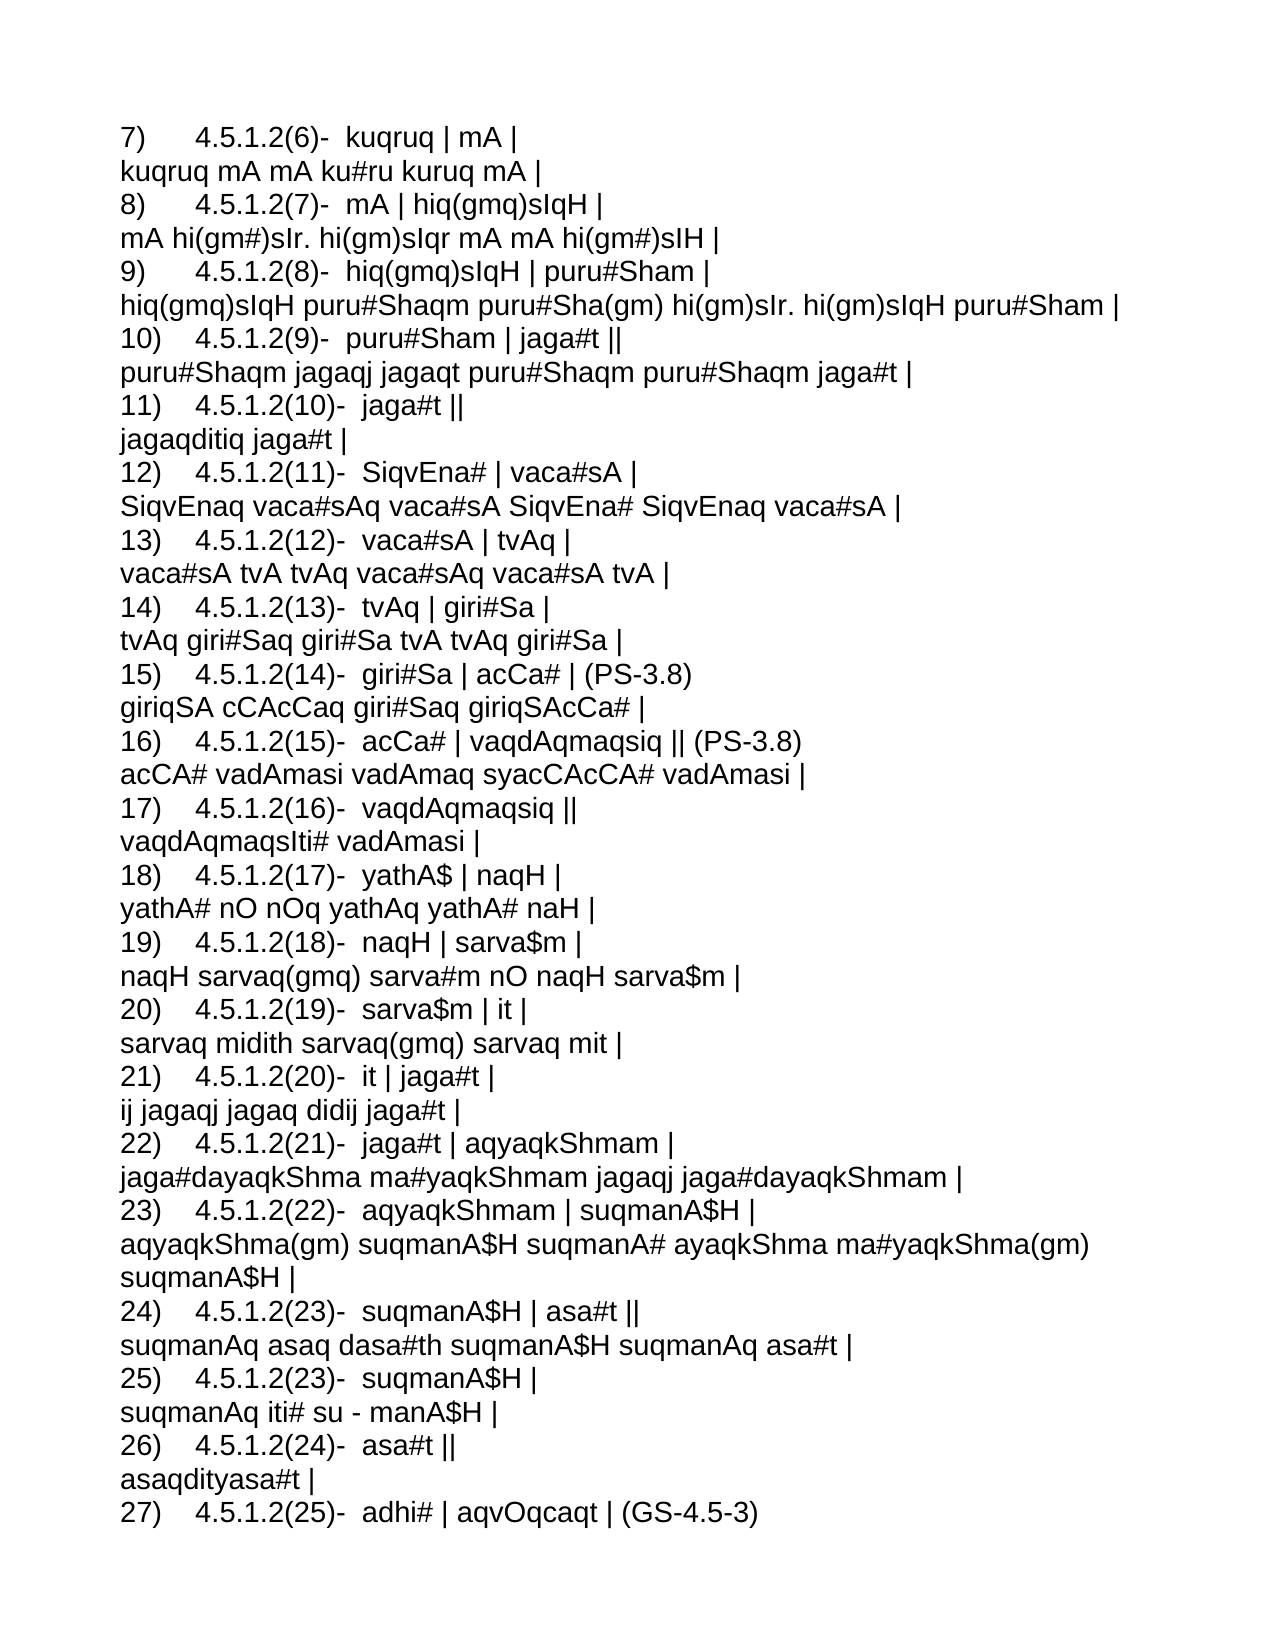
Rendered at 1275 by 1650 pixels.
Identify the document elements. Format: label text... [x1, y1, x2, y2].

text 9) 4.5.1.2(8)- hiq(gmq)sIqH | puru#Sham | [120, 254, 1200, 288]
text SiqvEnaq vaca#sAq vaca#sA SiqvEna# SiqvEnaq vaca#sA | [120, 489, 1200, 522]
text 20) 4.5.1.2(19)- sarva$m | it | [120, 992, 1200, 1026]
text suqmanAq asaq dasa#th suqmanA$H suqmanAq asa#t | [120, 1327, 1200, 1361]
text sarvaq midith sarvaq(gmq) sarvaq mit | [120, 1026, 1200, 1059]
text 26) 4.5.1.2(24)- asa#t || [120, 1428, 1200, 1462]
text 23) 4.5.1.2(22)- aqyaqkShmam | suqmanA$H | [120, 1193, 1200, 1227]
text 25) 4.5.1.2(23)- suqmanA$H | [120, 1361, 1200, 1394]
text 21) 4.5.1.2(20)- it | jaga#t | [120, 1059, 1200, 1093]
text hiq(gmq)sIqH puru#Shaqm puru#Sha(gm) hi(gm)sIr. hi(gm)sIqH puru#Sham | [120, 288, 1200, 321]
text 13) 4.5.1.2(12)- vaca#sA | tvAq | [120, 522, 1200, 556]
text 8) 4.5.1.2(7)- mA | hiq(gmq)sIqH | [120, 187, 1200, 221]
text aqyaqkShma(gm) suqmanA$H suqmanA# ayaqkShma ma#yaqkShma(gm) suqmanA$H | [120, 1227, 1200, 1294]
text 12) 4.5.1.2(11)- SiqvEna# | vaca#sA | [120, 455, 1200, 489]
text jaga#dayaqkShma ma#yaqkShmam jagaqj jaga#dayaqkShmam | [120, 1160, 1200, 1193]
text naqH sarvaq(gmq) sarva#m nO naqH sarva$m | [120, 958, 1200, 992]
text 10) 4.5.1.2(9)- puru#Sham | jaga#t || [120, 321, 1200, 355]
text kuqruq mA mA ku#ru kuruq mA | [120, 153, 1200, 187]
text 22) 4.5.1.2(21)- jaga#t | aqyaqkShmam | [120, 1126, 1200, 1160]
text asaqdityasa#t | [120, 1462, 1200, 1495]
text mA hi(gm#)sIr. hi(gm)sIqr mA mA hi(gm#)sIH | [120, 221, 1200, 254]
text 27) 4.5.1.2(25)- adhi# | aqvOqcaqt | (GS-4.5-3) [120, 1495, 1200, 1529]
text ij jagaqj jagaq didij jaga#t | [120, 1093, 1200, 1126]
text 7) 4.5.1.2(6)- kuqruq | mA | [120, 120, 1200, 153]
text 15) 4.5.1.2(14)- giri#Sa | acCa# | (PS-3.8) [120, 657, 1200, 690]
text yathA# nO nOq yathAq yathA# naH | [120, 891, 1200, 925]
text giriqSA cCAcCaq giri#Saq giriqSAcCa# | [120, 690, 1200, 724]
text 11) 4.5.1.2(10)- jaga#t || [120, 388, 1200, 422]
text 19) 4.5.1.2(18)- naqH | sarva$m | [120, 925, 1200, 958]
text tvAq giri#Saq giri#Sa tvA tvAq giri#Sa | [120, 623, 1200, 657]
text vaqdAqmaqsIti# vadAmasi | [120, 824, 1200, 858]
text 16) 4.5.1.2(15)- acCa# | vaqdAqmaqsiq || (PS-3.8) [120, 724, 1200, 757]
text acCA# vadAmasi vadAmaq syacCAcCA# vadAmasi | [120, 757, 1200, 791]
text 24) 4.5.1.2(23)- suqmanA$H | asa#t || [120, 1294, 1200, 1327]
text vaca#sA tvA tvAq vaca#sAq vaca#sA tvA | [120, 556, 1200, 589]
text 17) 4.5.1.2(16)- vaqdAqmaqsiq || [120, 791, 1200, 824]
text 14) 4.5.1.2(13)- tvAq | giri#Sa | [120, 589, 1200, 623]
text jagaqditiq jaga#t | [120, 422, 1200, 455]
text 18) 4.5.1.2(17)- yathA$ | naqH | [120, 858, 1200, 891]
text suqmanAq iti# su - manA$H | [120, 1394, 1200, 1428]
text puru#Shaqm jagaqj jagaqt puru#Shaqm puru#Shaqm jaga#t | [120, 355, 1200, 388]
